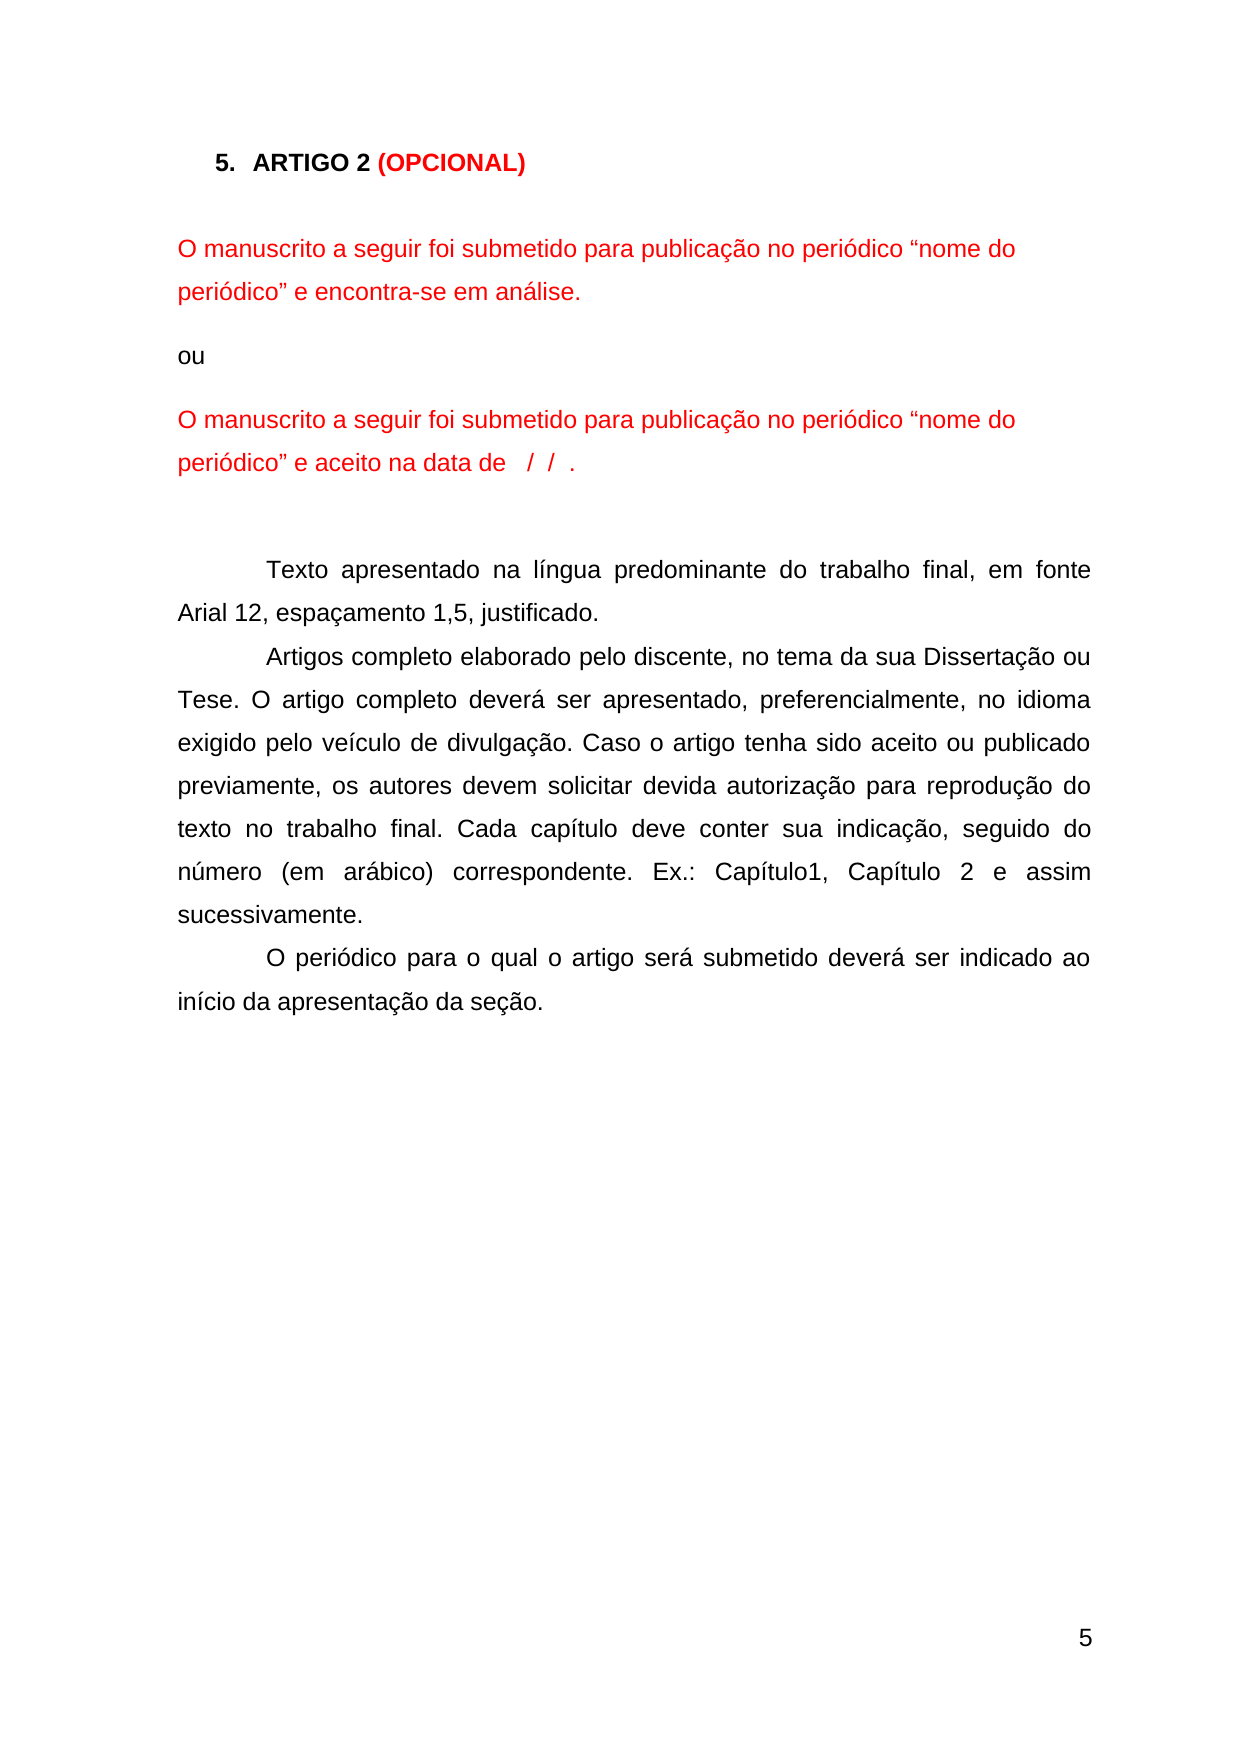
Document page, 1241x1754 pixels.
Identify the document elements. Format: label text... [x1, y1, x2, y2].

text Artigos completo elaborado pelo discente, no tema da sua Dissertação ou Tese. O artigo completo deverá ser apresentado, preferencialmente, no idioma exigido pelo veículo de divulgação. Caso o artigo tenha sido aceito ou publicado previamente, os autores devem solicitar devida autorização para reprodução do texto no trabalho final. Cada capítulo deve conter sua indicação, seguido do número (em arábico) correspondente. Ex.: Capítulo1, Capítulo 2 e assim sucessivamente. [177, 641, 1092, 929]
text O manuscrito a seguir foi submetido para publicação no periódico “nome do periódico” e aceito na data de / / . [177, 405, 1092, 477]
list ARTIGO 2 (OPCIONAL) [215, 148, 1092, 176]
text O manuscrito a seguir foi submetido para publicação no periódico “nome do periódico” e encontra-se em análise. [177, 234, 1092, 306]
text O periódico para o qual o artigo será submetido deverá ser indicado ao início da apresentação da seção. [177, 943, 1092, 1015]
text ou [177, 341, 1092, 370]
text Texto apresentado na língua predominante do trabalho final, em fonte Arial 12, espaçamento 1,5, justificado. [177, 555, 1092, 627]
